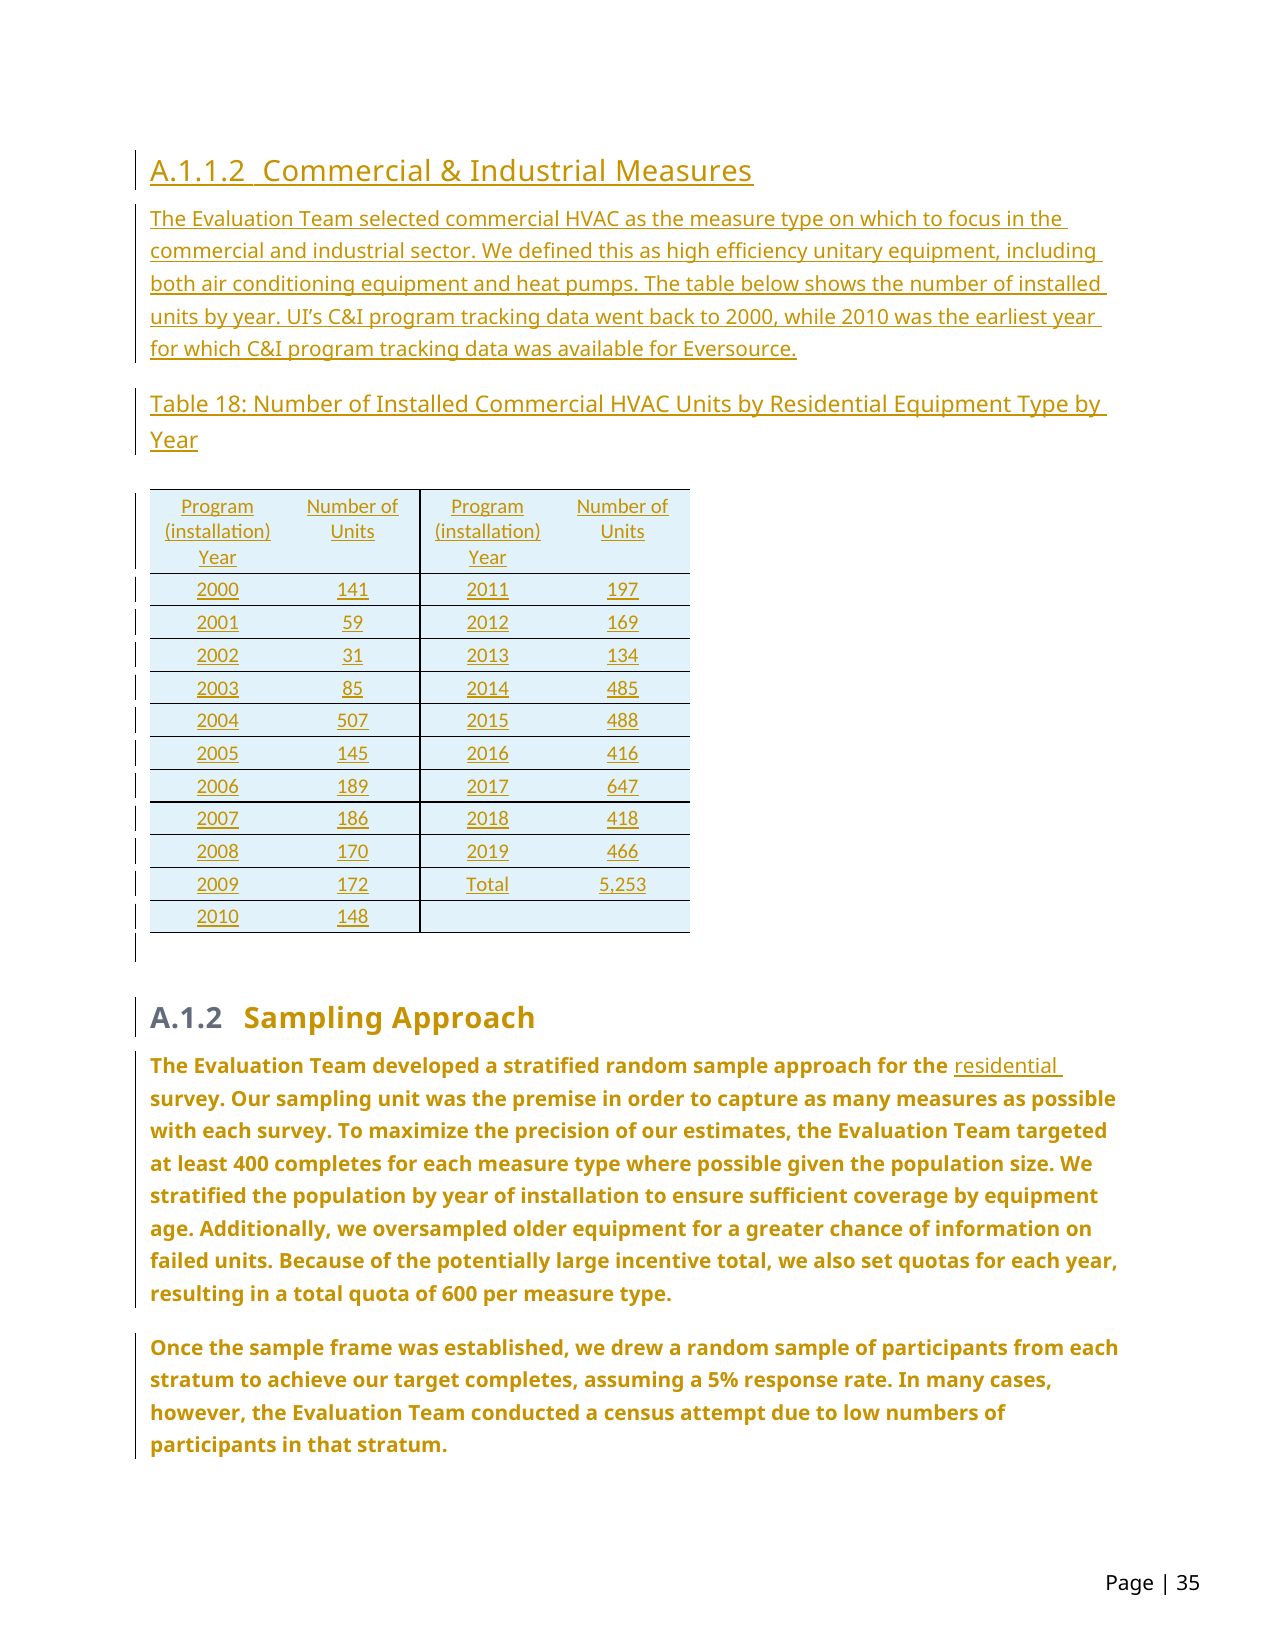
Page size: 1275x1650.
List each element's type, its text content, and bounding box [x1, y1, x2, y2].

subtitle Sampling Approach [150, 997, 1125, 1037]
text Once the sample frame was established, we drew a random sample of participants from each stratum to achieve our target completes, assuming a 5% response rate. In many cases, however, the Evaluation Team conducted a census attempt due to low numbers of participants in that stratum. [150, 1333, 1125, 1459]
text The Evaluation Team developed a stratified random sample approach for the survey. Our sampling unit was the premise in order to capture as many measures as possible with each survey. To maximize the precision of our estimates, the Evaluation Team targeted at least 400 completes for each measure type where possible given the population size. We stratified the population by year of installation to ensure sufficient coverage by equipment age. Additionally, we oversampled older equipment for a greater chance of information on failed units. Because of the potentially large incentive total, we also set quotas for each year, resulting in a total quota of 600 per measure type. [150, 1051, 1125, 1308]
